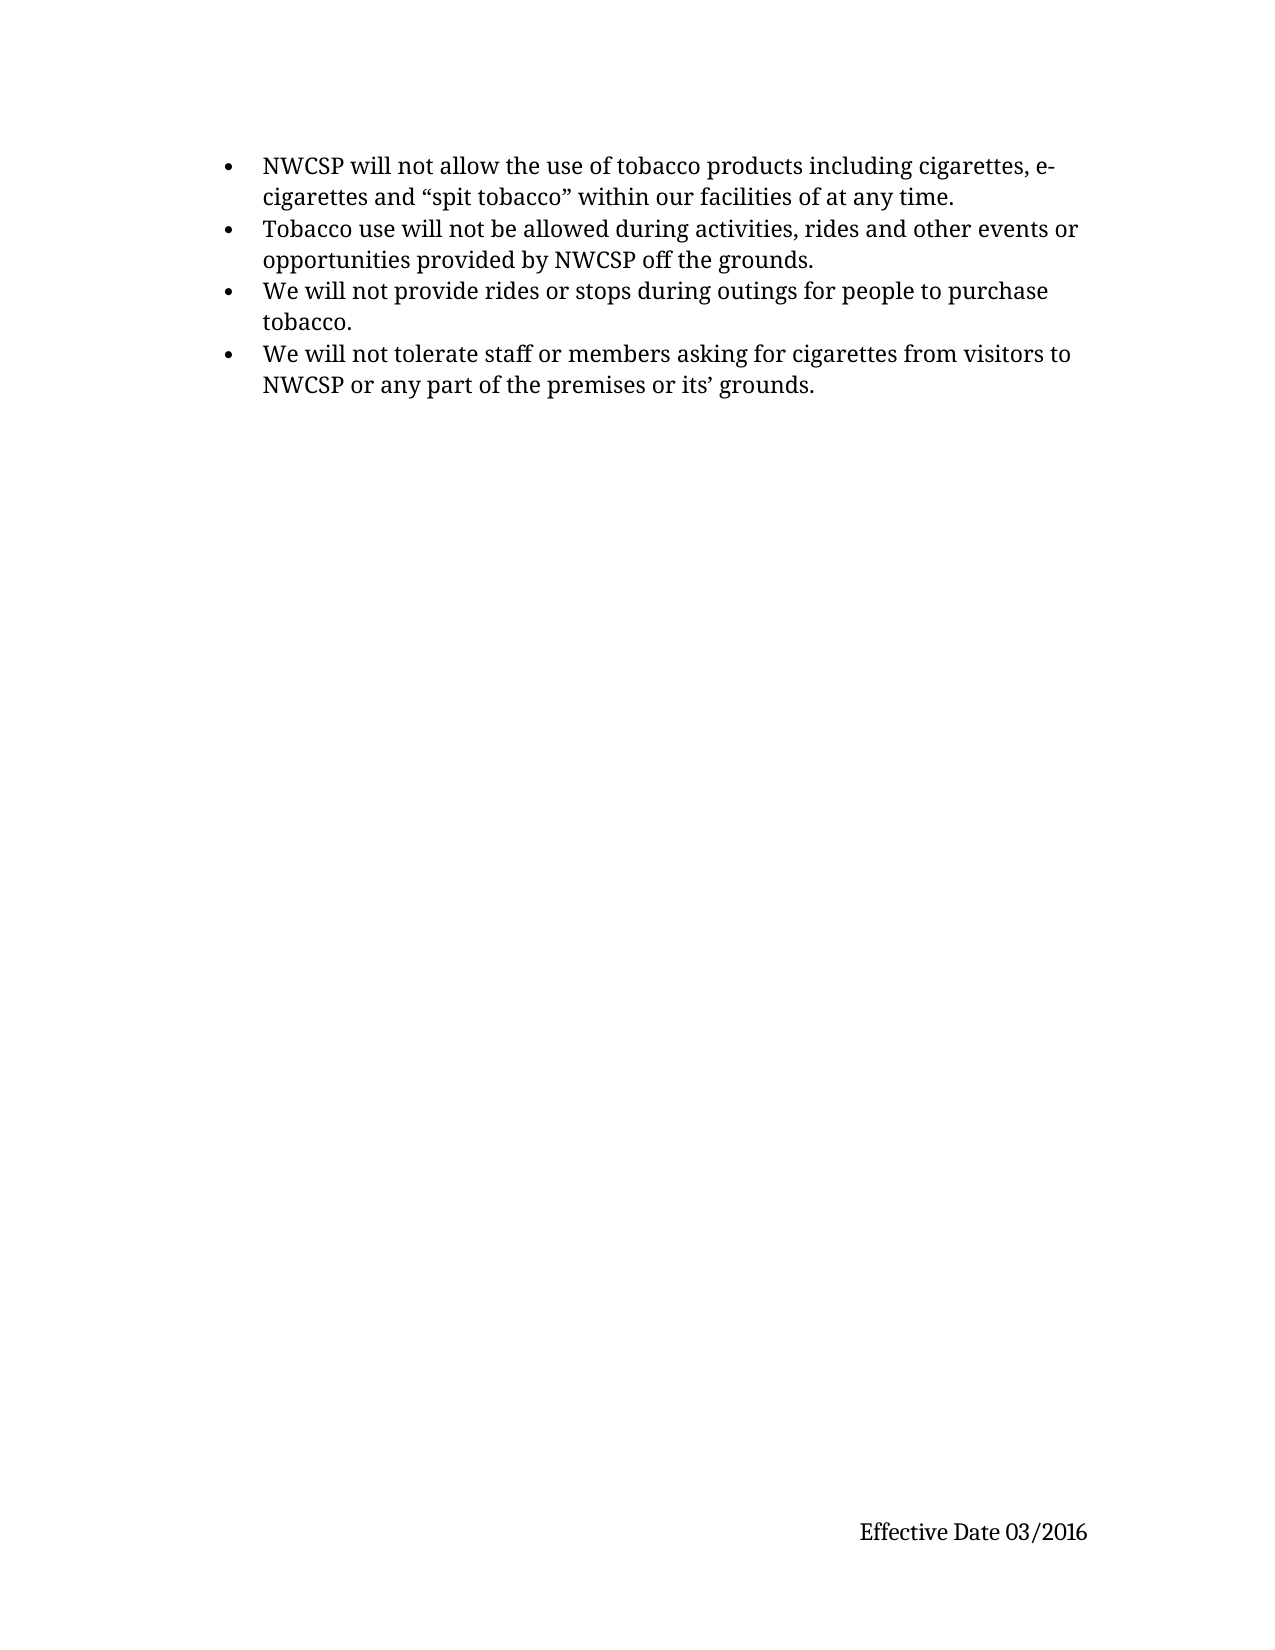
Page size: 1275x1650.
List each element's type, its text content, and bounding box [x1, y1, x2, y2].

list Tobacco use will not be allowed during activities, rides and other events or opportunities provided by NWCSP off the grounds. [225, 212, 1087, 275]
list We will not provide rides or stops during outings for people to purchase tobacco. [225, 275, 1087, 337]
list We will not tolerate staff or members asking for cigarettes from visitors to NWCSP or any part of the premises or its’ grounds. [225, 337, 1087, 400]
list NWCSP will not allow the use of tobacco products including cigarettes, e-cigarettes and “spit tobacco” within our facilities of at any time. [225, 150, 1087, 212]
